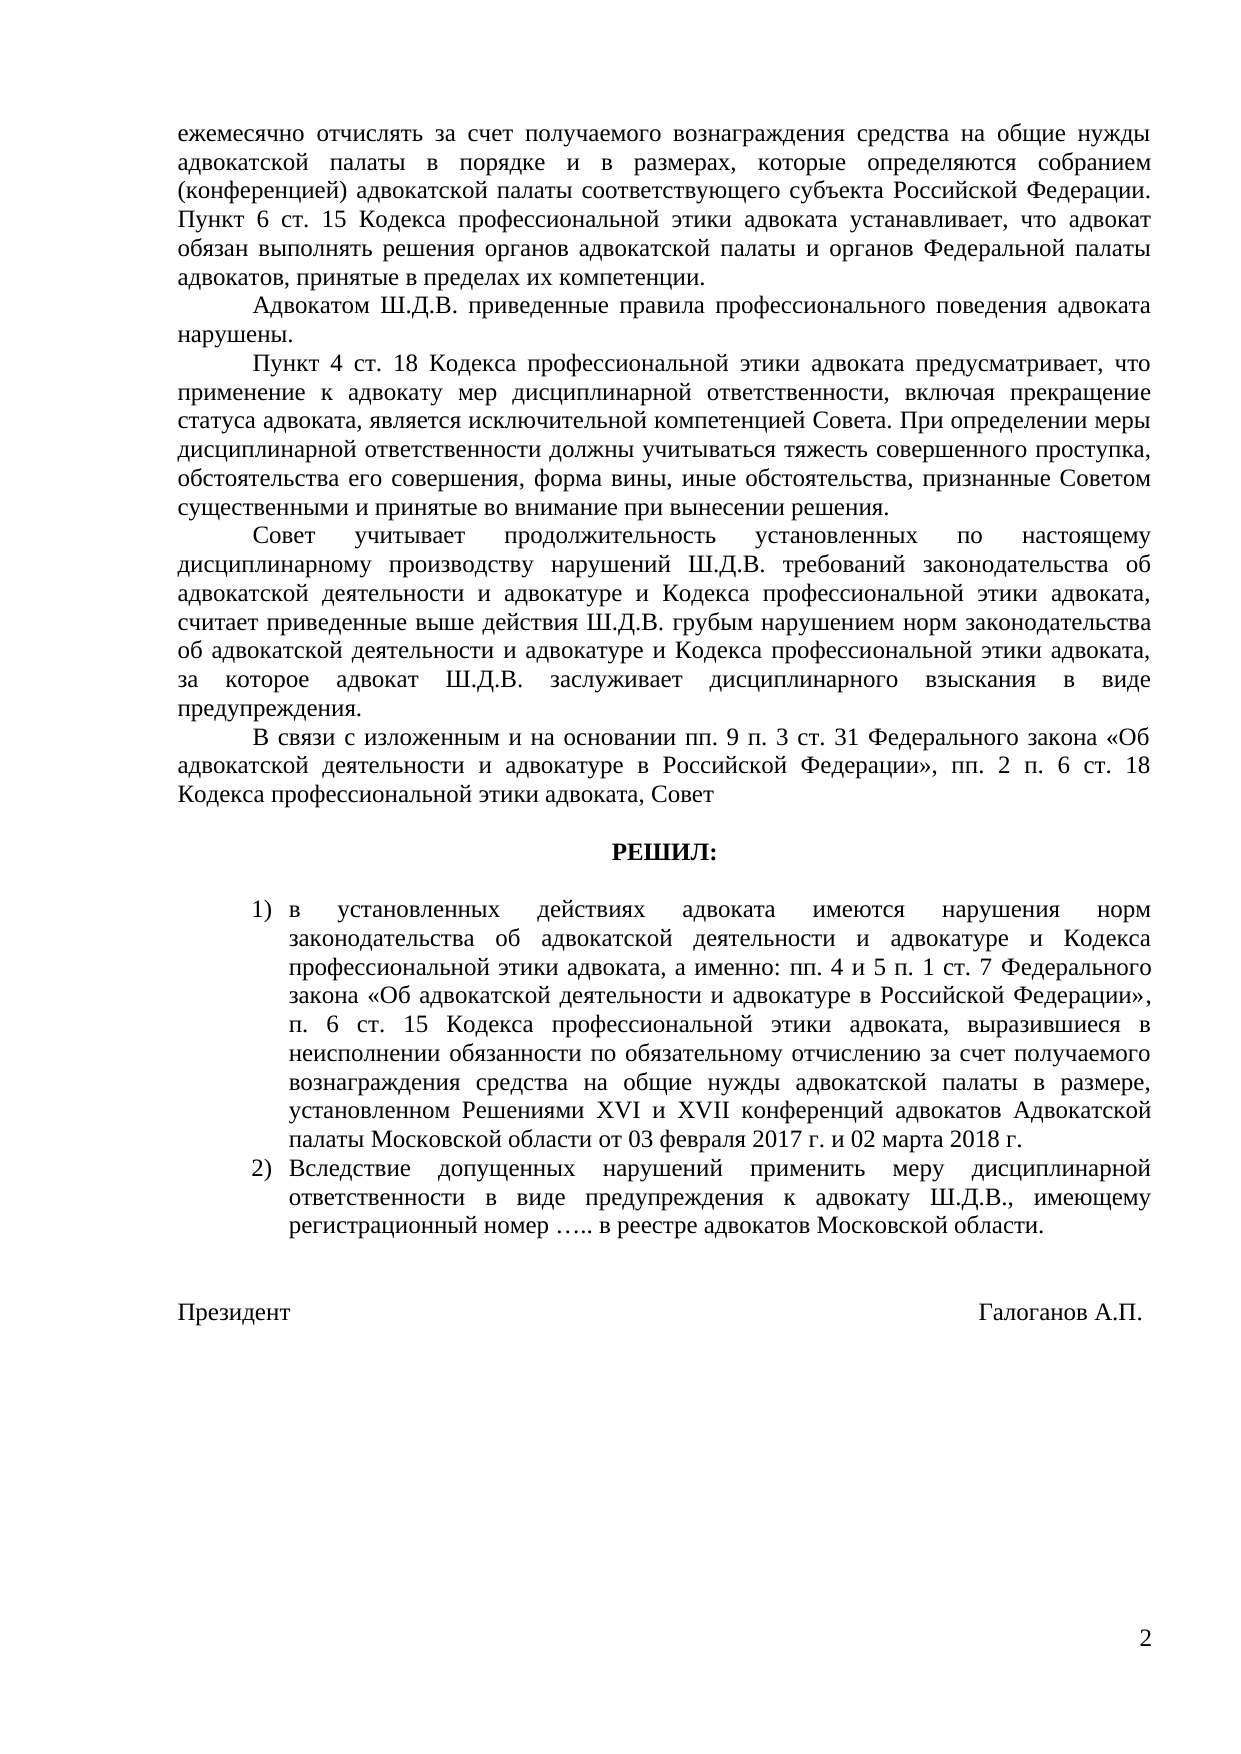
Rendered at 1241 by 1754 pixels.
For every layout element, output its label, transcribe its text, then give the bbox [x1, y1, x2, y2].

list в установленных действиях адвоката имеются нарушения норм законодательства об адвокатской деятельности и адвокатуре и Кодекса профессиональной этики адвоката, а именно: пп. 4 и 5 п. 1 ст. 7 Федерального закона «Об адвокатской деятельности и адвокатуре в Российской Федерации», п. 6 ст. 15 Кодекса профессиональной этики адвоката, выразившиеся в неисполнении обязанности по обязательному отчислению за счет получаемого вознаграждения средства на общие нужды адвокатской палаты в размере, установленном Решениями XVI и XVII конференций адвокатов Адвокатской палаты Московской области от 03 февраля 2017 г. и 02 марта 2018 г. [251, 894, 1152, 1153]
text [177, 118, 1152, 291]
text Совет учитывает продолжительность установленных по настоящему дисциплинарному производству нарушений Ш.Д.В. требований законодательства об адвокатской деятельности и адвокатуре и Кодекса профессиональной этики адвоката, считает приведенные выше действия Ш.Д.В. грубым нарушением норм законодательства об адвокатской деятельности и адвокатуре и Кодекса профессиональной этики адвоката, за которое адвокат Ш.Д.В. заслуживает дисциплинарного взыскания в виде предупреждения. [177, 521, 1152, 722]
text Адвокатом Ш.Д.В. приведенные правила профессионального поведения адвоката нарушены. [177, 291, 1152, 348]
text Президент Галоганов А.П. [177, 1297, 1152, 1326]
list Вследствие допущенных нарушений применить меру дисциплинарной ответственности в виде предупреждения к адвокату Ш.Д.В., имеющему регистрационный номер ….. в реестре адвокатов Московской области. [251, 1153, 1152, 1239]
text РЕШИЛ: [177, 837, 1152, 866]
text Пункт 4 ст. 18 Кодекса профессиональной этики адвоката предусматривает, что применение к адвокату мер дисциплинарной ответственности, включая прекращение статуса адвоката, является исключительной компетенцией Совета. При определении меры дисциплинарной ответственности должны учитываться тяжесть совершенного проступка, обстоятельства его совершения, форма вины, иные обстоятельства, признанные Советом существенными и принятые во внимание при вынесении решения. [177, 348, 1152, 521]
text В связи с изложенным и на основании пп. 9 п. 3 ст. 31 Федерального закона «Об адвокатской деятельности и адвокатуре в Российской Федерации», пп. 2 п. 6 ст. 18 Кодекса профессиональной этики адвоката, Совет [177, 722, 1152, 808]
